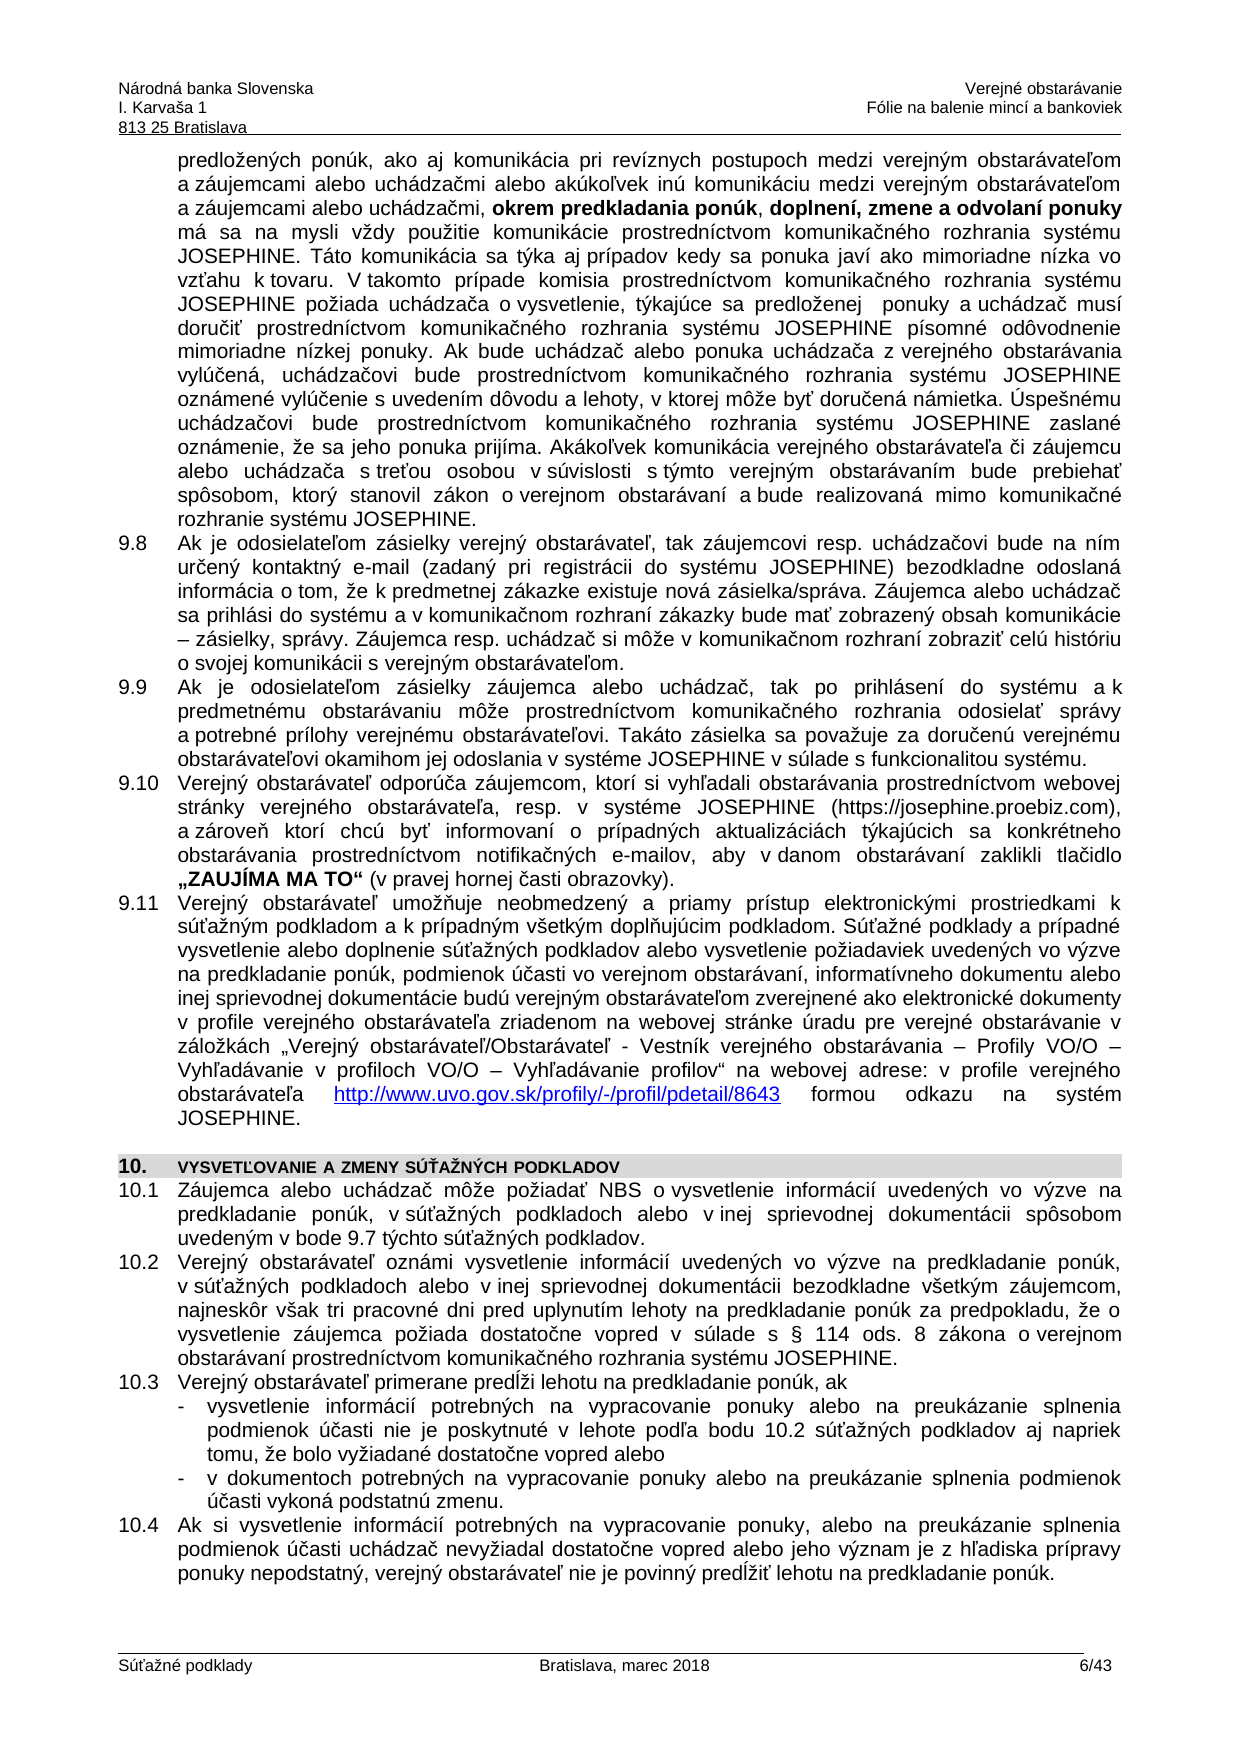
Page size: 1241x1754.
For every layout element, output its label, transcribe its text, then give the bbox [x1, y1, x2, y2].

list Ak si vysvetlenie informácií potrebných na vypracovanie ponuky, alebo na preukázanie splnenia podmienok účasti uchádzač nevyžiadal dostatočne vopred alebo jeho význam je z hľadiska prípravy ponuky nepodstatný, verejný obstarávateľ nie je povinný predĺžiť lehotu na predkladanie ponúk. [118, 1513, 1122, 1585]
list Verejný obstarávateľ oznámi vysvetlenie informácií uvedených vo výzve na predkladanie ponúk, v súťažných podkladoch alebo v inej sprievodnej dokumentácii bezodkladne všetkým záujemcom, najneskôr však tri pracovné dni pred uplynutím lehoty na predkladanie ponúk za predpokladu, že o vysvetlenie záujemca požiada dostatočne vopred v súlade s § 114 ods. 8 zákona o verejnom obstarávaní prostredníctvom komunikačného rozhrania systému JOSEPHINE. [118, 1250, 1122, 1369]
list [118, 148, 1122, 531]
list Ak je odosielateľom zásielky záujemca alebo uchádzač, tak po prihlásení do systému a k predmetnému obstarávaniu môže prostredníctvom komunikačného rozhrania odosielať správy a potrebné prílohy verejnému obstarávateľovi. Takáto zásielka sa považuje za doručenú verejnému obstarávateľovi okamihom jej odoslania v systéme JOSEPHINE v súlade s funkcionalitou systému. [118, 675, 1122, 771]
text - v dokumentoch potrebných na vypracovanie ponuky alebo na preukázanie splnenia podmienok účasti vykoná podstatnú zmenu. [177, 1465, 1122, 1513]
list vysvetľovanie a zmeny súťažných podkladov [118, 1154, 1122, 1178]
list Verejný obstarávateľ primerane predĺži lehotu na predkladanie ponúk, ak [118, 1369, 1122, 1393]
list Záujemca alebo uchádzač môže požiadať NBS o vysvetlenie informácií uvedených vo výzve na predkladanie ponúk, v súťažných podkladoch alebo v inej sprievodnej dokumentácii spôsobom uvedeným v bode 9.7 týchto súťažných podkladov. [118, 1178, 1122, 1250]
list Verejný obstarávateľ odporúča záujemcom, ktorí si vyhľadali obstarávania prostredníctvom webovej stránky verejného obstarávateľa, resp. v systéme JOSEPHINE (https://josephine.proebiz.com), a zároveň ktorí chcú byť informovaní o prípadných aktualizáciách týkajúcich sa konkrétneho obstarávania prostredníctvom notifikačných e-mailov, aby v danom obstarávaní zaklikli tlačidlo „ZAUJÍMA MA TO“ (v pravej hornej časti obrazovky). [118, 771, 1122, 890]
text - vysvetlenie informácií potrebných na vypracovanie ponuky alebo na preukázanie splnenia podmienok účasti nie je poskytnuté v lehote podľa bodu 10.2 súťažných podkladov aj napriek tomu, že bolo vyžiadané dostatočne vopred alebo [177, 1393, 1122, 1465]
list Verejný obstarávateľ umožňuje neobmedzený a priamy prístup elektronickými prostriedkami k súťažným podkladom a k prípadným všetkým doplňujúcim podkladom. Súťažné podklady a prípadné vysvetlenie alebo doplnenie súťažných podkladov alebo vysvetlenie požiadaviek uvedených vo výzve na predkladanie ponúk, podmienok účasti vo verejnom obstarávaní, informatívneho dokumentu alebo inej sprievodnej dokumentácie budú verejným obstarávateľom zverejnené ako elektronické dokumenty v profile verejného obstarávateľa zriadenom na webovej stránke úradu pre verejné obstarávanie v záložkách „Verejný obstarávateľ/Obstarávateľ - Vestník verejného obstarávania – Profily VO/O – Vyhľadávanie v profiloch VO/O – Vyhľadávanie profilov“ na webovej adrese: v profile verejného obstarávateľa http://www.uvo.gov.sk/profily/-/profil/pdetail/8643 formou odkazu na systém JOSEPHINE. [118, 890, 1122, 1130]
list Ak je odosielateľom zásielky verejný obstarávateľ, tak záujemcovi resp. uchádzačovi bude na ním určený kontaktný e-mail (zadaný pri registrácii do systému JOSEPHINE) bezodkladne odoslaná informácia o tom, že k predmetnej zákazke existuje nová zásielka/správa. Záujemca alebo uchádzač sa prihlási do systému a v komunikačnom rozhraní zákazky bude mať zobrazený obsah komunikácie – zásielky, správy. Záujemca resp. uchádzač si môže v komunikačnom rozhraní zobraziť celú históriu o svojej komunikácii s verejným obstarávateľom. [118, 531, 1122, 675]
